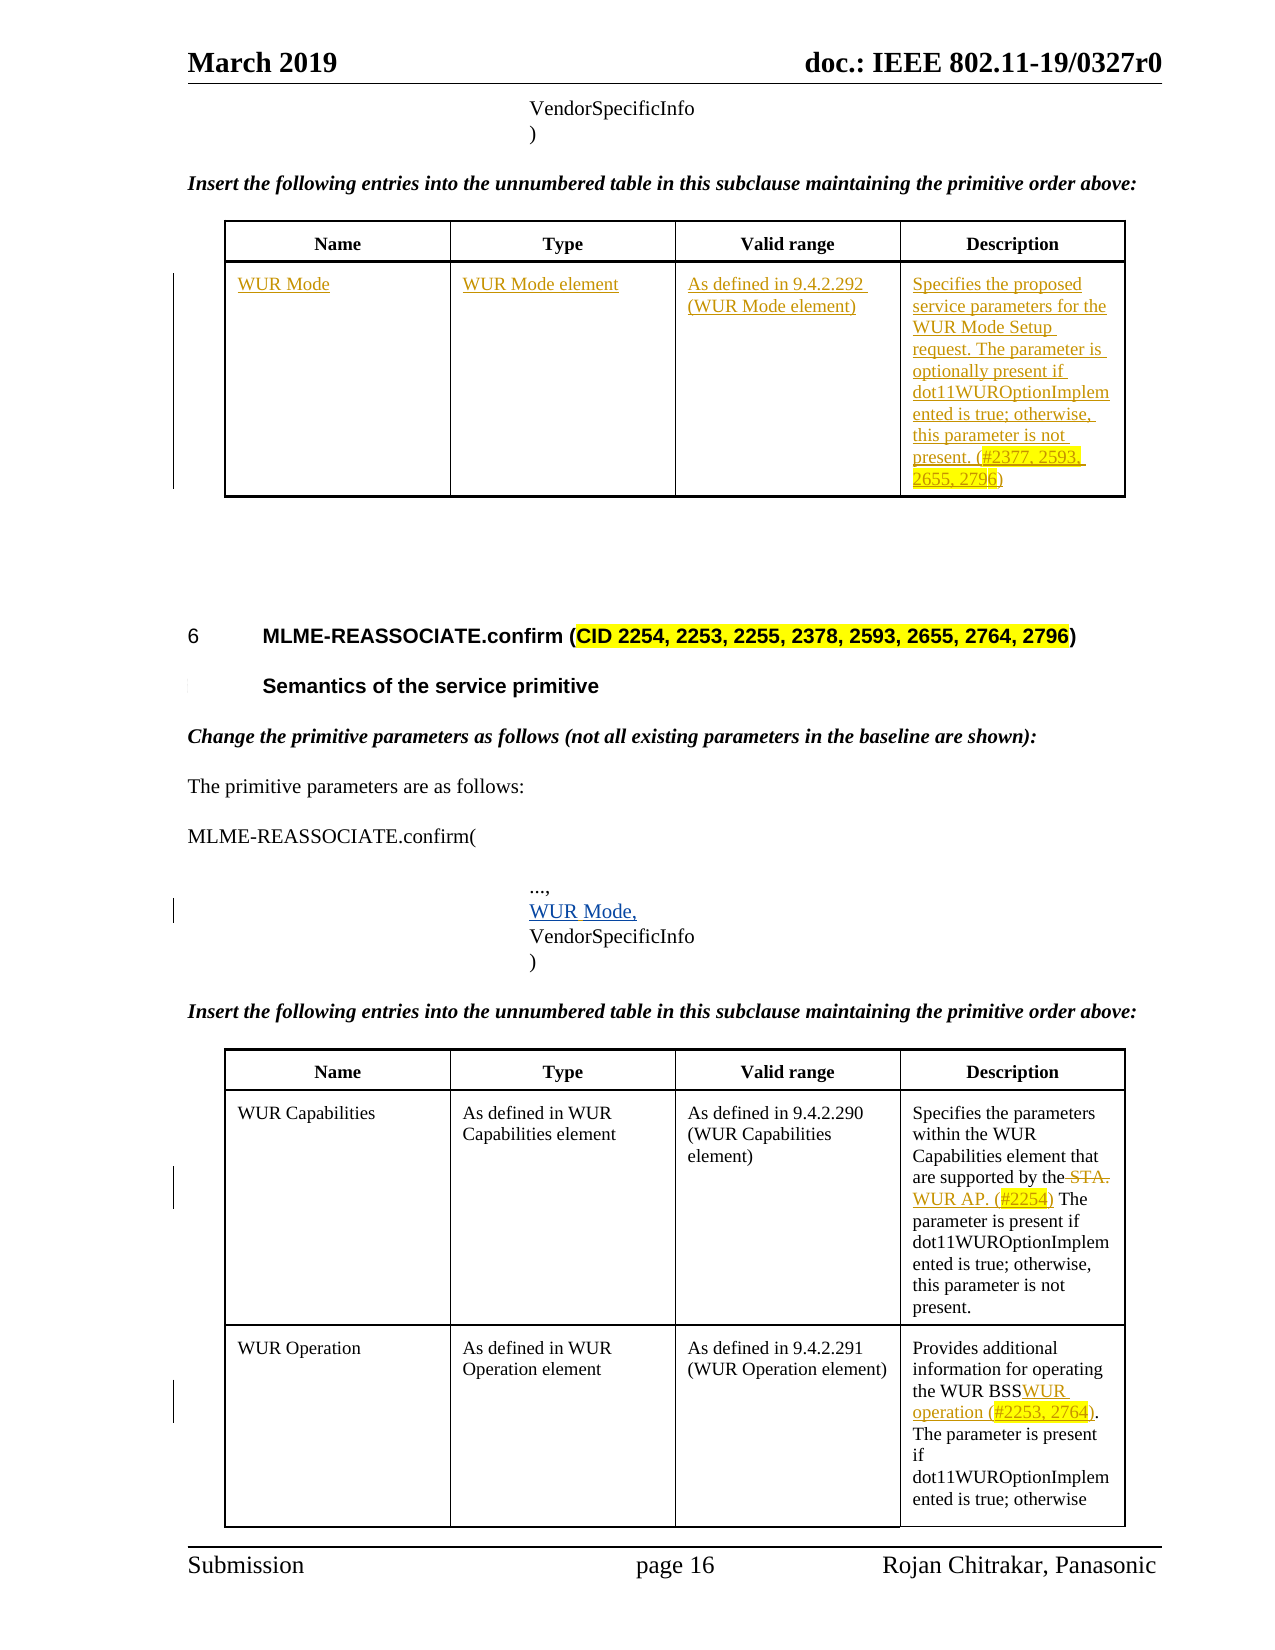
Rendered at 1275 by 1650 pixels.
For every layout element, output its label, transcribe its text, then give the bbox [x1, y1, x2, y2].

list MLME-REASSOCIATE.confirm (CID 2254, 2253, 2255, 2378, 2593, 2655, 2764, 2796) [187, 623, 1162, 648]
table_cell WUR Operation [226, 1326, 450, 1526]
text Insert the following entries into the unnumbered table in this subclause maintaining the primitive order above: [187, 998, 1162, 1023]
table_cell [451, 263, 675, 495]
text MLME-REASSOCIATE.confirm( [187, 823, 1162, 848]
table_cell Specifies the parameters within the WUR Capabilities element that are supported by the The parameter is present if dot11WUROptionImplemented is true; otherwise, this parameter is not present. [901, 1091, 1124, 1323]
table_header Type [451, 222, 675, 260]
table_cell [676, 1326, 900, 1526]
table_cell As defined in 9.4.2.290 (WUR Capabilities element) [676, 1091, 900, 1323]
table_cell [226, 263, 450, 495]
table_cell [901, 263, 1124, 495]
text ) [529, 948, 1162, 973]
text Insert the following entries into the unnumbered table in this subclause maintaining the primitive order above: [187, 169, 1162, 194]
text ..., [529, 873, 1162, 898]
table_header Description [901, 1051, 1124, 1089]
table_header Valid range [676, 1051, 900, 1089]
list Semantics of the service primitive [187, 673, 1162, 698]
table_header Name [226, 222, 450, 260]
text VendorSpecificInfo [529, 923, 1162, 948]
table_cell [901, 1326, 1124, 1526]
table_cell As defined in WUR Capabilities element [451, 1091, 675, 1323]
text The primitive parameters are as follows: [187, 773, 1162, 798]
table_header Name [226, 1051, 450, 1089]
table_header Valid range [676, 222, 900, 260]
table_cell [451, 1326, 675, 1526]
text ) [529, 119, 1162, 144]
table_header Description [901, 222, 1124, 260]
text Change the primitive parameters as follows (not all existing parameters in the baseline are shown): [187, 723, 1162, 748]
table_cell WUR Capabilities [226, 1091, 450, 1323]
text VendorSpecificInfo [529, 94, 1162, 119]
table_header Type [451, 1051, 675, 1089]
table_cell [676, 263, 900, 495]
